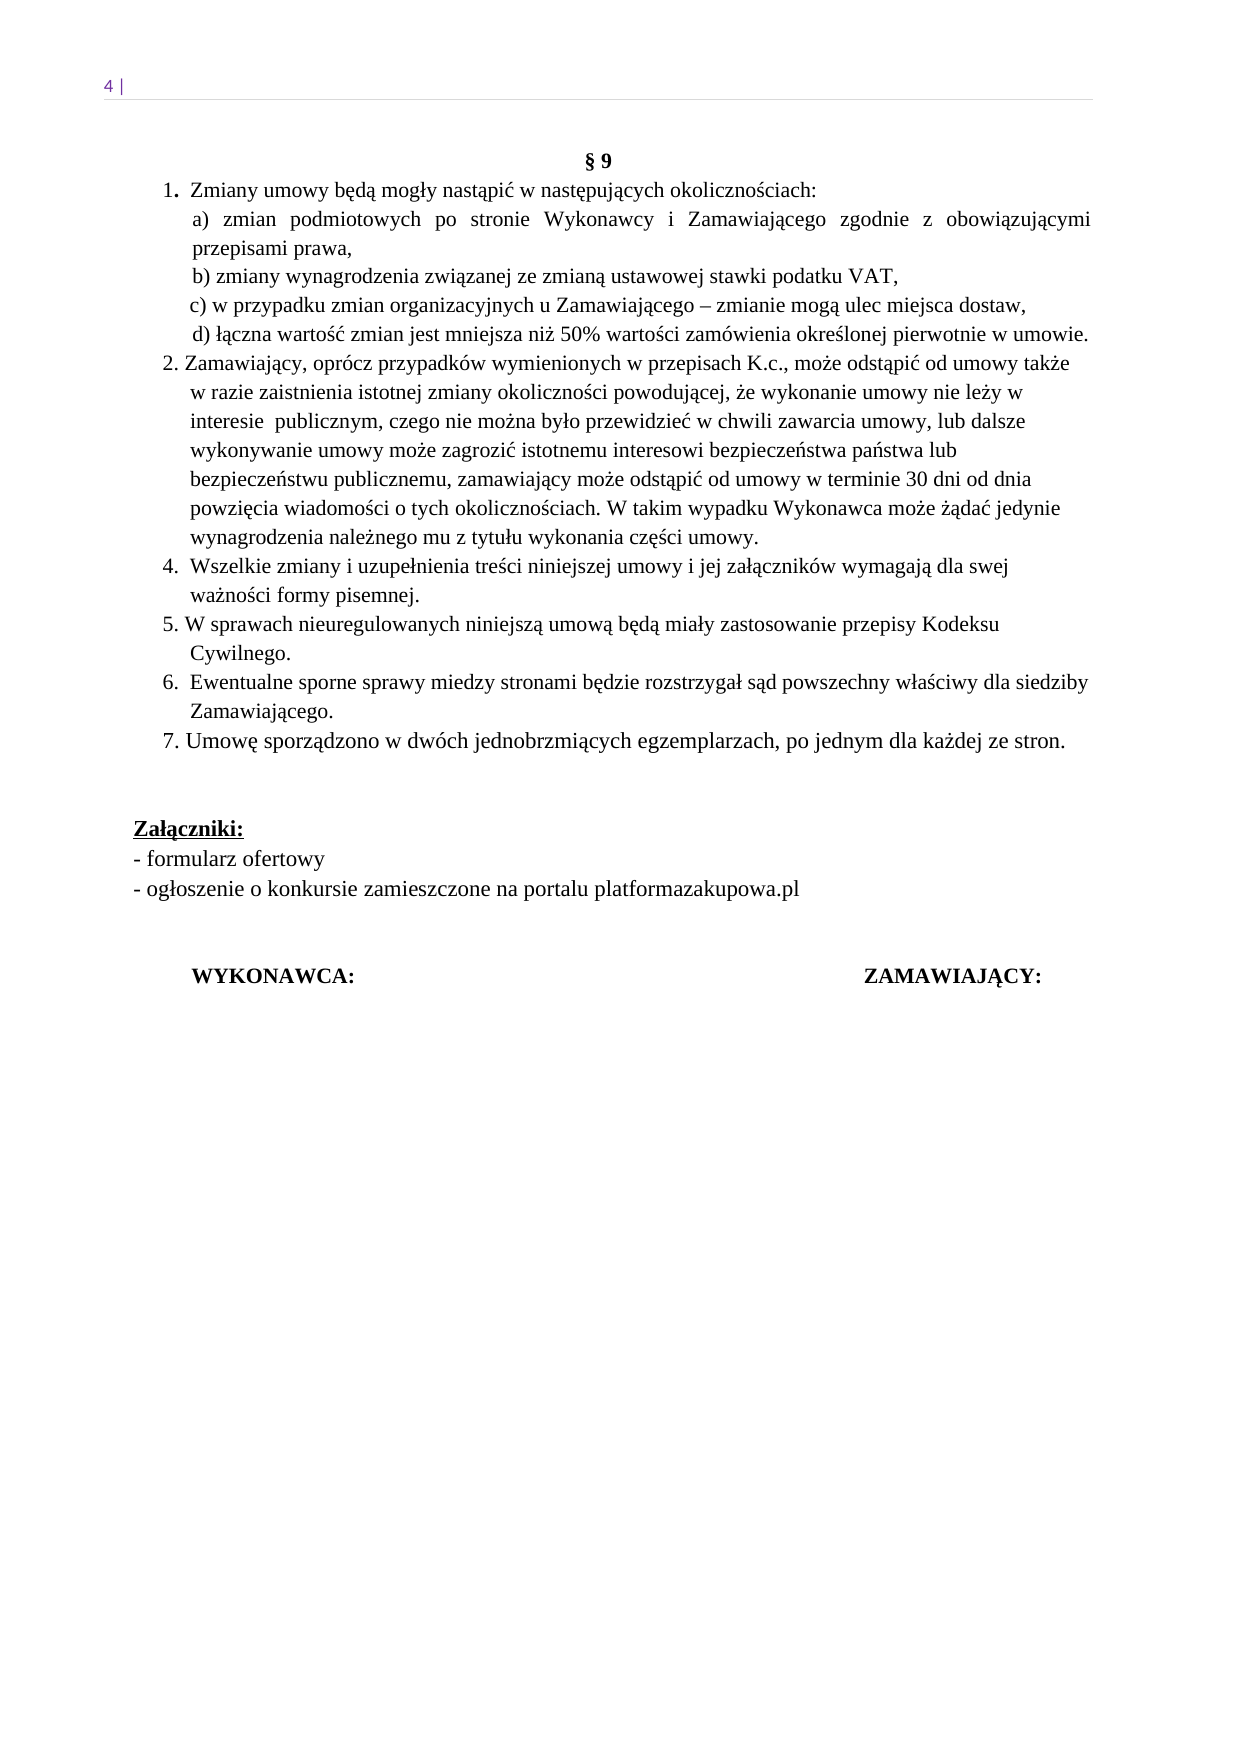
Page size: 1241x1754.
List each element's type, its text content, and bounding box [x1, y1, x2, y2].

list - ogłoszenie o konkursie zamieszczone na portalu platformazakupowa.pl [133, 875, 1093, 902]
text Cywilnego. [162, 640, 1093, 665]
text Zamawiającego. [103, 698, 1093, 723]
text wynagrodzenia należnego mu z tytułu wykonania części umowy. [103, 524, 1093, 549]
text bezpieczeństwu publicznemu, zamawiający może odstąpić od umowy w terminie 30 dni od dnia [103, 466, 1093, 491]
text interesie publicznym, czego nie można było przewidzieć w chwili zawarcia umowy, lub dalsze [103, 408, 1093, 433]
text 1. Zmiany umowy będą mogły nastąpić w następujących okolicznościach: [162, 177, 1093, 202]
text w razie zaistnienia istotnej zmiany okoliczności powodującej, że wykonanie umowy nie leży w [103, 379, 1093, 404]
text 5. W sprawach nieuregulowanych niniejszą umową będą miały zastosowanie przepisy Kodeksu [162, 611, 1093, 636]
text 4. Wszelkie zmiany i uzupełnienia treści niniejszej umowy i jej załączników wymagają dla swej [103, 553, 1093, 578]
text b) zmiany wynagrodzenia związanej ze zmianą ustawowej stawki podatku VAT, [192, 263, 1093, 289]
text § 9 [103, 148, 1093, 173]
text WYKONAWCA: ZAMAWIAJĄCY: [103, 963, 1093, 988]
text c) w przypadku zmian organizacyjnych u Zamawiającego – zmianie mogą ulec miejsca dostaw, [178, 292, 1093, 318]
text ważności formy pisemnej. [103, 582, 1093, 607]
text wykonywanie umowy może zagrozić istotnemu interesowi bezpieczeństwa państwa lub [103, 437, 1093, 462]
list Umowę sporządzono w dwóch jednobrzmiących egzemplarzach, po jednym dla każdej ze stron. [162, 727, 1093, 753]
text 2. Zamawiający, oprócz przypadków wymienionych w przepisach K.c., może odstąpić od umowy także [103, 350, 1093, 376]
text a) zmian podmiotowych po stronie Wykonawcy i Zamawiającego zgodnie z obowiązującymi przepisami prawa, [192, 206, 1093, 260]
list Załączniki: [133, 815, 1093, 841]
text 6. Ewentualne sporne sprawy miedzy stronami będzie rozstrzygał sąd powszechny właściwy dla siedziby [103, 669, 1093, 694]
text powzięcia wiadomości o tych okolicznościach. W takim wypadku Wykonawca może żądać jedynie [103, 495, 1093, 520]
text d) łączna wartość zmian jest mniejsza niż 50% wartości zamówienia określonej pierwotnie w umowie. [192, 321, 1093, 347]
list - formularz ofertowy [133, 845, 1093, 871]
